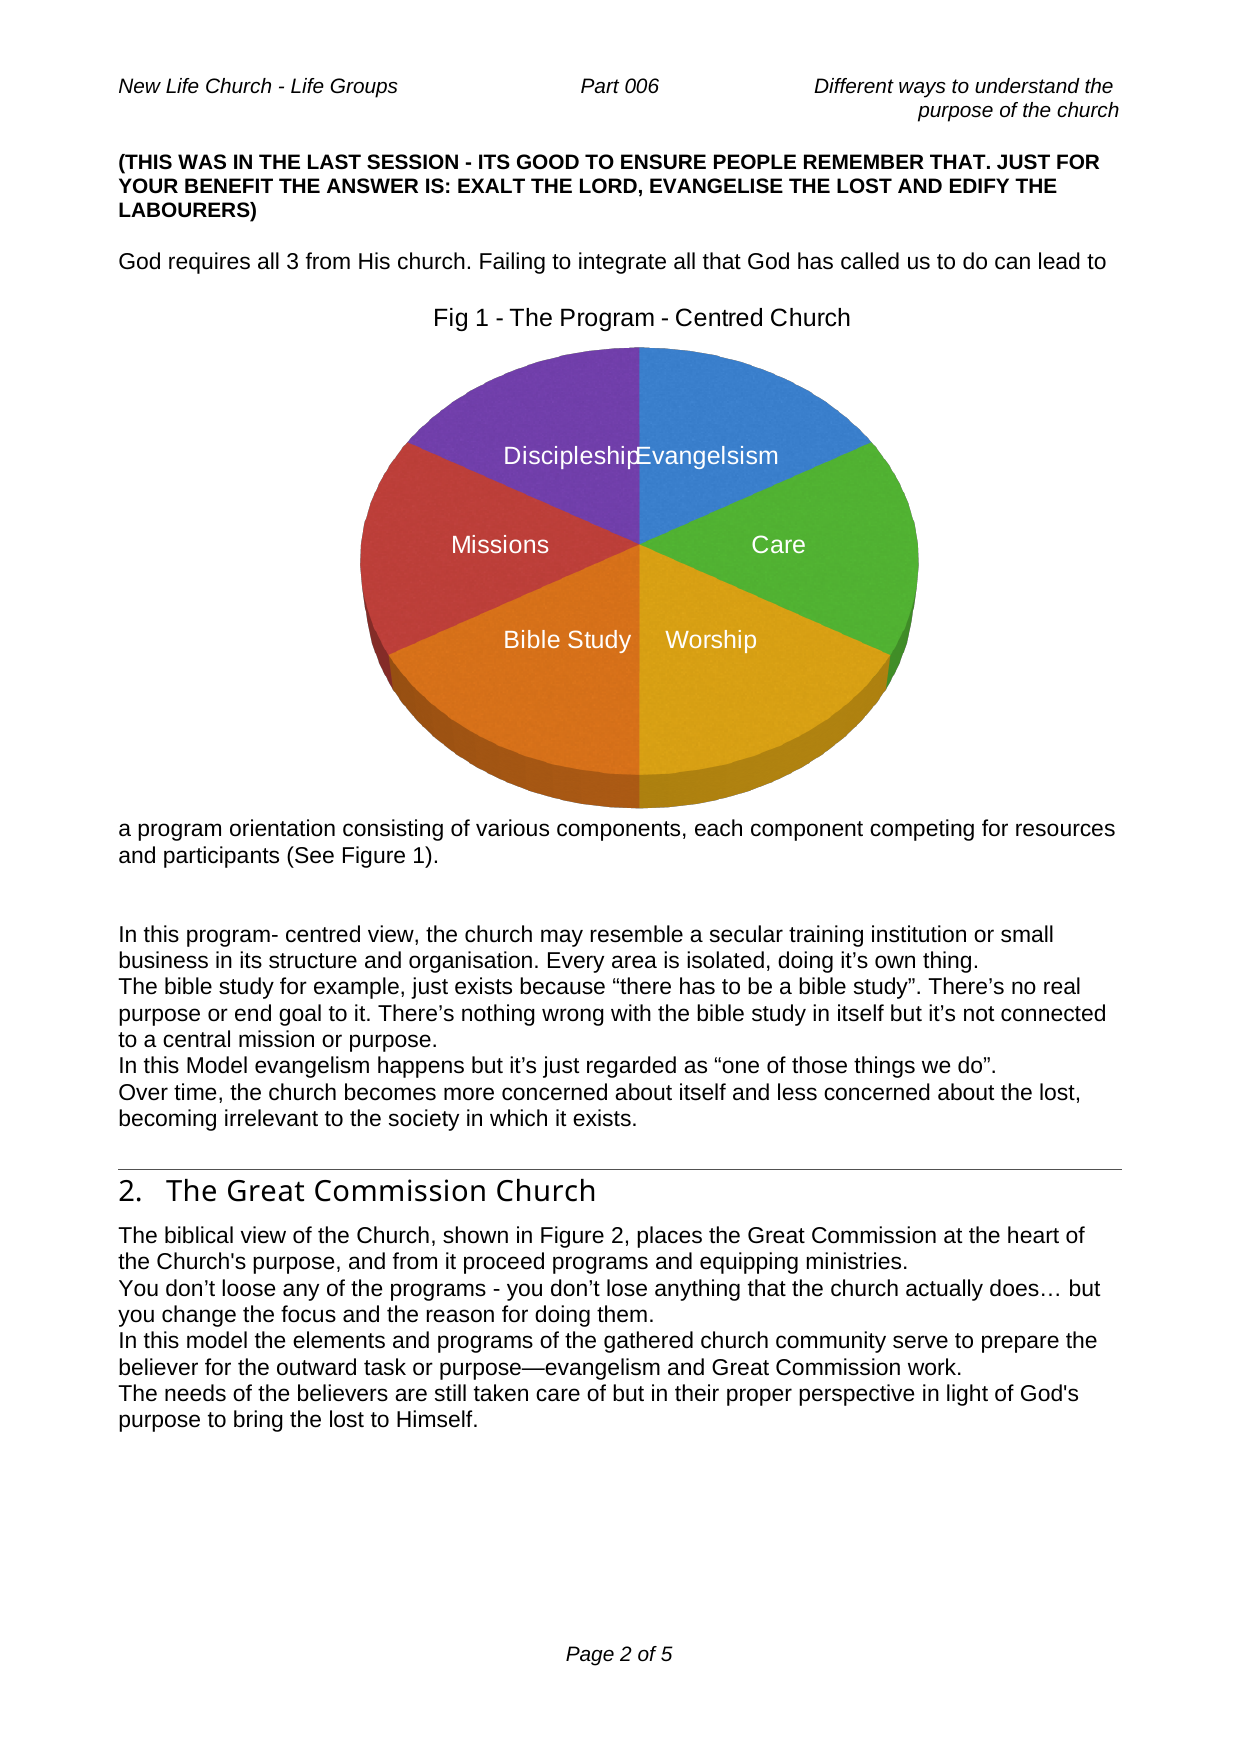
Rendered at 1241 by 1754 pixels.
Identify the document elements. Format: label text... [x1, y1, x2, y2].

picture [361, 348, 918, 808]
text The needs of the believers are still taken care of but in their proper perspective in light of God's purpose to bring the lost to Himself. [118, 1380, 1122, 1433]
text (THIS WAS IN THE LAST SESSIOn - ITS GOOD TO ENSURE PEOPLE REMEMBER THAT. JUST FOR YOUR BENEFIT THE ANSWER IS: Exalt the Lord, Evangelise the Lost and edify the labourers) [118, 150, 1122, 222]
text In this program- centred view, the church may resemble a secular training institution or small business in its structure and organisation. Every area is isolated, doing it’s own thing. [118, 921, 1122, 973]
text The bible study for example, just exists because “there has to be a bible study”. There’s no real purpose or end goal to it. There’s nothing wrong with the bible study in itself but it’s not connected to a central mission or purpose. [118, 973, 1122, 1052]
text The biblical view of the Church, shown in Figure 2, places the Great Commission at the heart of the Church's purpose, and from it proceed programs and equipping ministries. [118, 1222, 1122, 1274]
text You don’t loose any of the programs - you don’t lose anything that the church actually does… but you change the focus and the reason for doing them. [118, 1274, 1122, 1327]
subtitle The Great Commission Church [118, 1170, 1122, 1210]
text In this Model evangelism happens but it’s just regarded as “one of those things we do”. [118, 1052, 1122, 1079]
text In this model the elements and programs of the gathered church community serve to prepare the believer for the outward task or purpose—evangelism and Great Commission work. [118, 1327, 1122, 1380]
text Over time, the church becomes more concerned about itself and less concerned about the lost, becoming irrelevant to the society in which it exists. [118, 1079, 1122, 1131]
